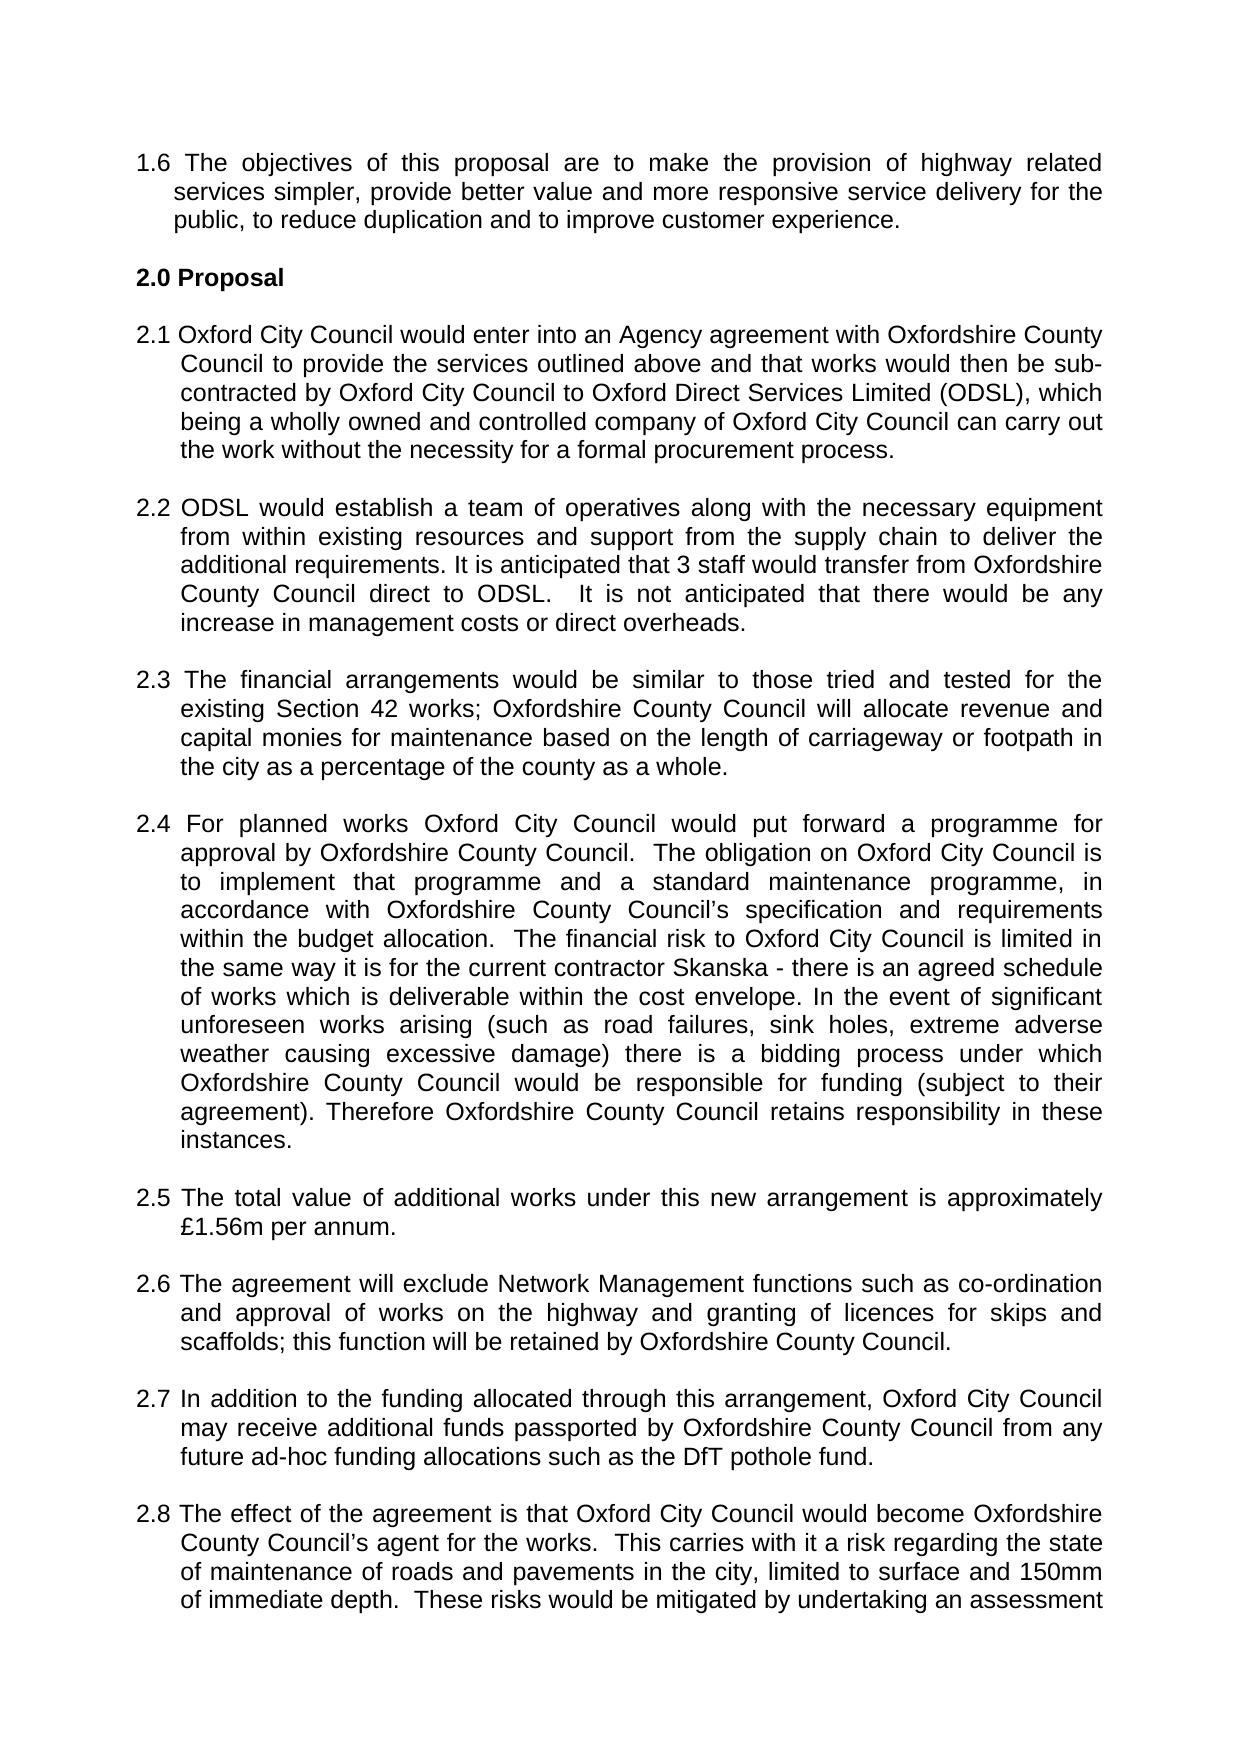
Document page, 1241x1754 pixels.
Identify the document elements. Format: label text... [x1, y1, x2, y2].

text 2.4 For planned works Oxford City Council would put forward a programme for approval by Oxfordshire County Council. The obligation on Oxford City Council is to implement that programme and a standard maintenance programme, in accordance with Oxfordshire County Council’s specification and requirements within the budget allocation. The financial risk to Oxford City Council is limited in the same way it is for the current contractor Skanska - there is an agreed schedule of works which is deliverable within the cost envelope. In the event of significant unforeseen works arising (such as road failures, sink holes, extreme adverse weather causing excessive damage) there is a bidding process under which Oxfordshire County Council would be responsible for funding (subject to their agreement). Therefore Oxfordshire County Council retains responsibility in these instances. [136, 809, 1104, 1154]
text 2.0 Proposal [136, 263, 1104, 291]
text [136, 1499, 1104, 1614]
text 2.3 The financial arrangements would be similar to those tried and tested for the existing Section 42 works; Oxfordshire County Council will allocate revenue and capital monies for maintenance based on the length of carriageway or footpath in the city as a percentage of the county as a whole. [136, 665, 1104, 780]
text 2.1 Oxford City Council would enter into an Agency agreement with Oxfordshire County Council to provide the services outlined above and that works would then be sub-contracted by Oxford City Council to Oxford Direct Services Limited (ODSL), which being a wholly owned and controlled company of Oxford City Council can carry out the work without the necessity for a formal procurement process. [136, 320, 1104, 464]
text 2.6 The agreement will exclude Network Management functions such as co-ordination and approval of works on the highway and granting of licences for skips and scaffolds; this function will be retained by Oxfordshire County Council. [136, 1269, 1104, 1355]
text 2.2 ODSL would establish a team of operatives along with the necessary equipment from within existing resources and support from the supply chain to deliver the additional requirements. It is anticipated that 3 staff would transfer from Oxfordshire County Council direct to ODSL. It is not anticipated that there would be any increase in management costs or direct overheads. [136, 493, 1104, 636]
text 2.5 The total value of additional works under this new arrangement is approximately £1.56m per annum. [136, 1183, 1104, 1240]
text 1.6 The objectives of this proposal are to make the provision of highway related services simpler, provide better value and more responsive service delivery for the public, to reduce duplication and to improve customer experience. [136, 148, 1104, 234]
text 2.7 In addition to the funding allocated through this arrangement, Oxford City Council may receive additional funds passported by Oxfordshire County Council from any future ad-hoc funding allocations such as the DfT pothole fund. [136, 1384, 1104, 1470]
